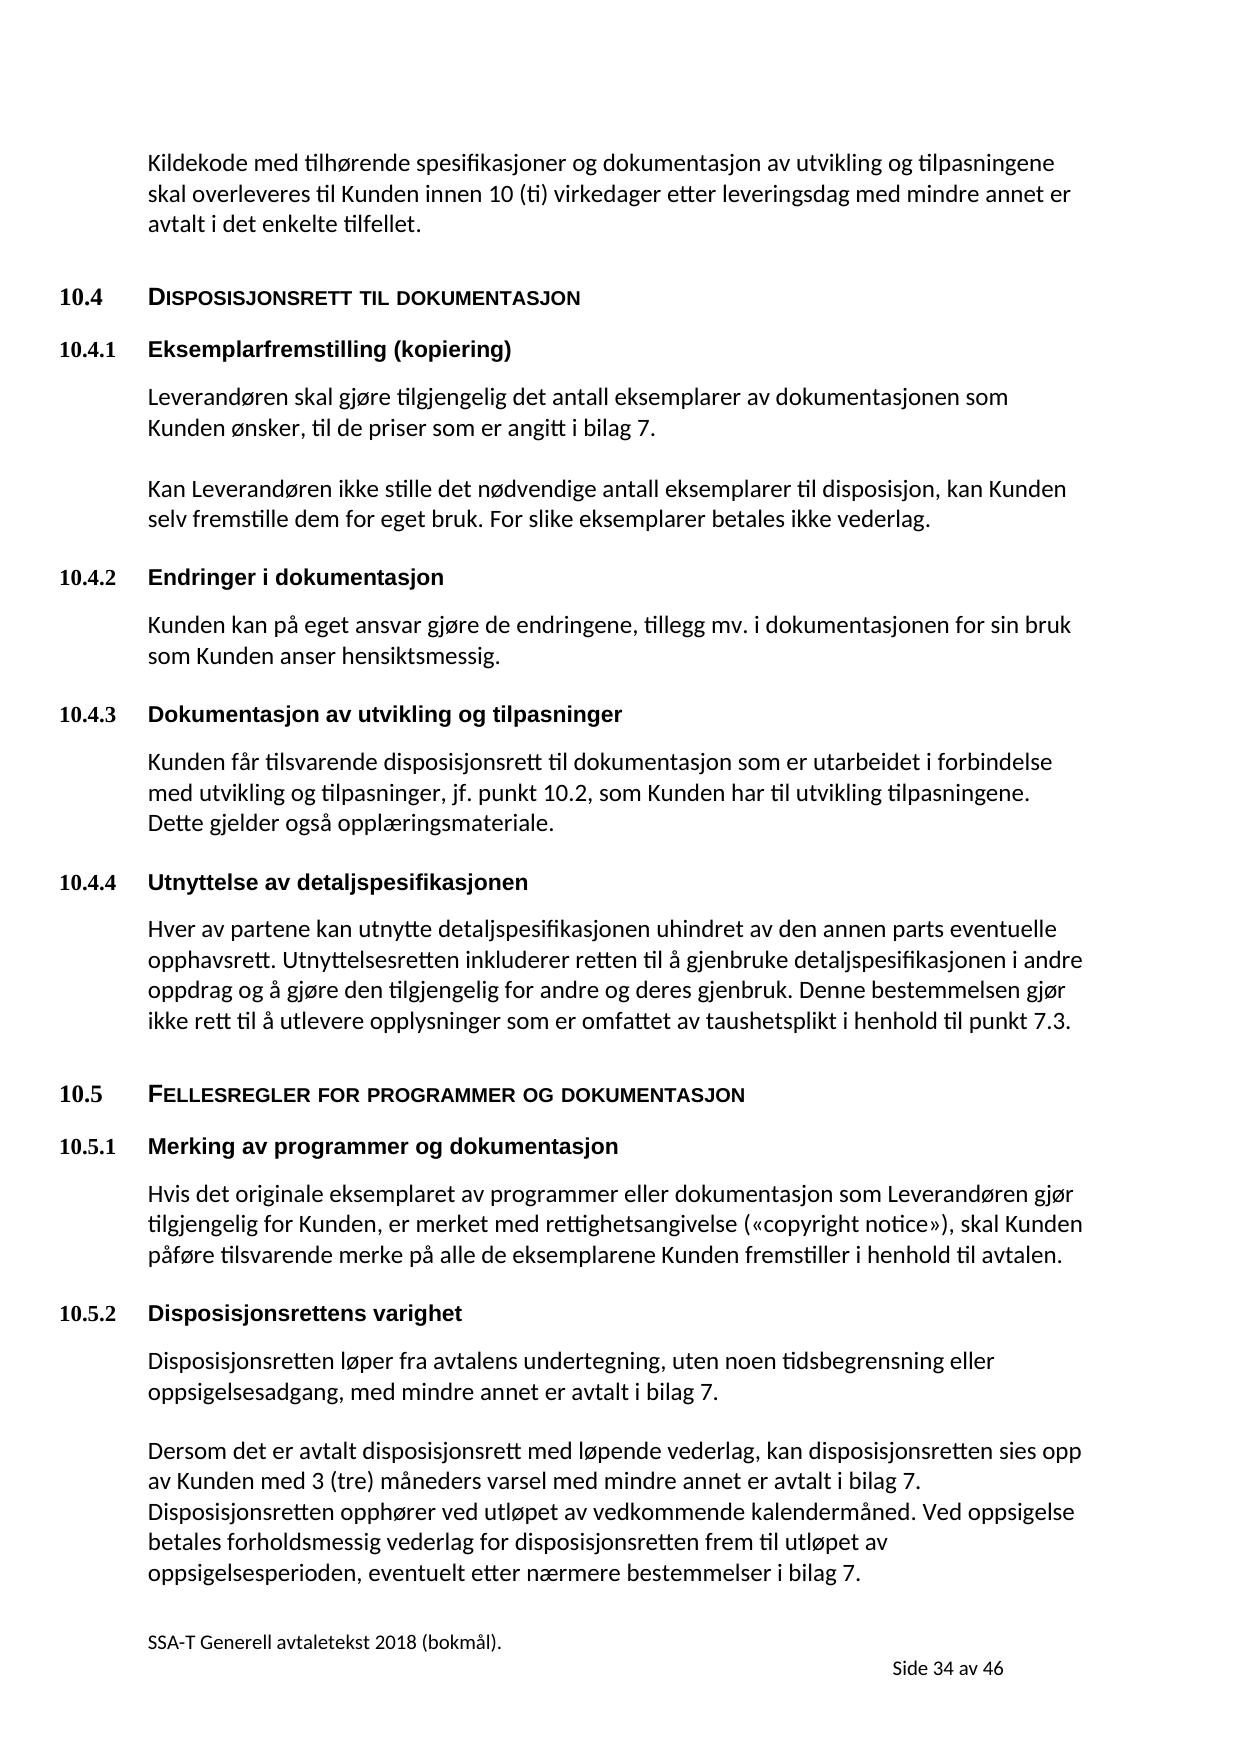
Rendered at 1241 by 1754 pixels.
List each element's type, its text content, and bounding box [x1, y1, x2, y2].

subtitle Fellesregler for programmer og dokumentasjon [59, 1079, 1093, 1108]
text Disposisjonsretten løper fra avtalens undertegning, uten noen tidsbegrensning eller oppsigelsesadgang, med mindre annet er avtalt i bilag 7. [148, 1345, 1093, 1406]
text Hvis det originale eksemplaret av programmer eller dokumentasjon som Leverandøren gjør tilgjengelig for Kunden, er merket med rettighetsangivelse («copyright notice»), skal Kunden påføre tilsvarende merke på alle de eksemplarene Kunden fremstiller i henhold til avtalen. [148, 1178, 1093, 1269]
subtitle Utnyttelse av detaljspesifikasjonen [59, 868, 1093, 895]
text Kunden kan på eget ansvar gjøre de endringene, tillegg mv. i dokumentasjonen for sin bruk som Kunden anser hensiktsmessig. [148, 609, 1093, 671]
text Kan Leverandøren ikke stille det nødvendige antall eksemplarer til disposisjon, kan Kunden selv fremstille dem for eget bruk. For slike eksemplarer betales ikke vederlag. [148, 473, 1093, 534]
subtitle Eksemplarfremstilling (kopiering) [59, 336, 1093, 362]
subtitle Merking av programmer og dokumentasjon [59, 1133, 1093, 1159]
subtitle Disposisjonsrettens varighet [59, 1300, 1093, 1326]
subtitle Disposisjonsrett til dokumentasjon [59, 282, 1093, 311]
subtitle Endringer i dokumentasjon [59, 564, 1093, 591]
text Hver av partene kan utnytte detaljspesifikasjonen uhindret av den annen parts eventuelle opphavsrett. Utnyttelsesretten inkluderer retten til å gjenbruke detaljspesifikasjonen i andre oppdrag og å gjøre den tilgjengelig for andre og deres gjenbruk. Denne bestemmelsen gjør ikke rett til å utlevere opplysninger som er omfattet av taushetsplikt i henhold til punkt 7.3. [148, 914, 1093, 1036]
subtitle Dokumentasjon av utvikling og tilpasninger [59, 701, 1093, 728]
text Dersom det er avtalt disposisjonsrett med løpende vederlag, kan disposisjonsretten sies opp av Kunden med 3 (tre) måneders varsel med mindre annet er avtalt i bilag 7. Disposisjonsretten opphører ved utløpet av vedkommende kalendermåned. Ved oppsigelse betales forholdsmessig vederlag for disposisjonsretten frem til utløpet av oppsigelsesperioden, eventuelt etter nærmere bestemmelser i bilag 7. [148, 1435, 1093, 1587]
text Kildekode med tilhørende spesifikasjoner og dokumentasjon av utvikling og tilpasningene skal overleveres til Kunden innen 10 (ti) virkedager etter leveringsdag med mindre annet er avtalt i det enkelte tilfellet. [148, 148, 1093, 239]
text Leverandøren skal gjøre tilgjengelig det antall eksemplarer av dokumentasjonen som Kunden ønsker, til de priser som er angitt i bilag 7. [148, 381, 1093, 442]
text Kunden får tilsvarende disposisjonsrett til dokumentasjon som er utarbeidet i forbindelse med utvikling og tilpasninger, jf. punkt 10.2, som Kunden har til utvikling tilpasningene. Dette gjelder også opplæringsmateriale. [148, 746, 1093, 838]
